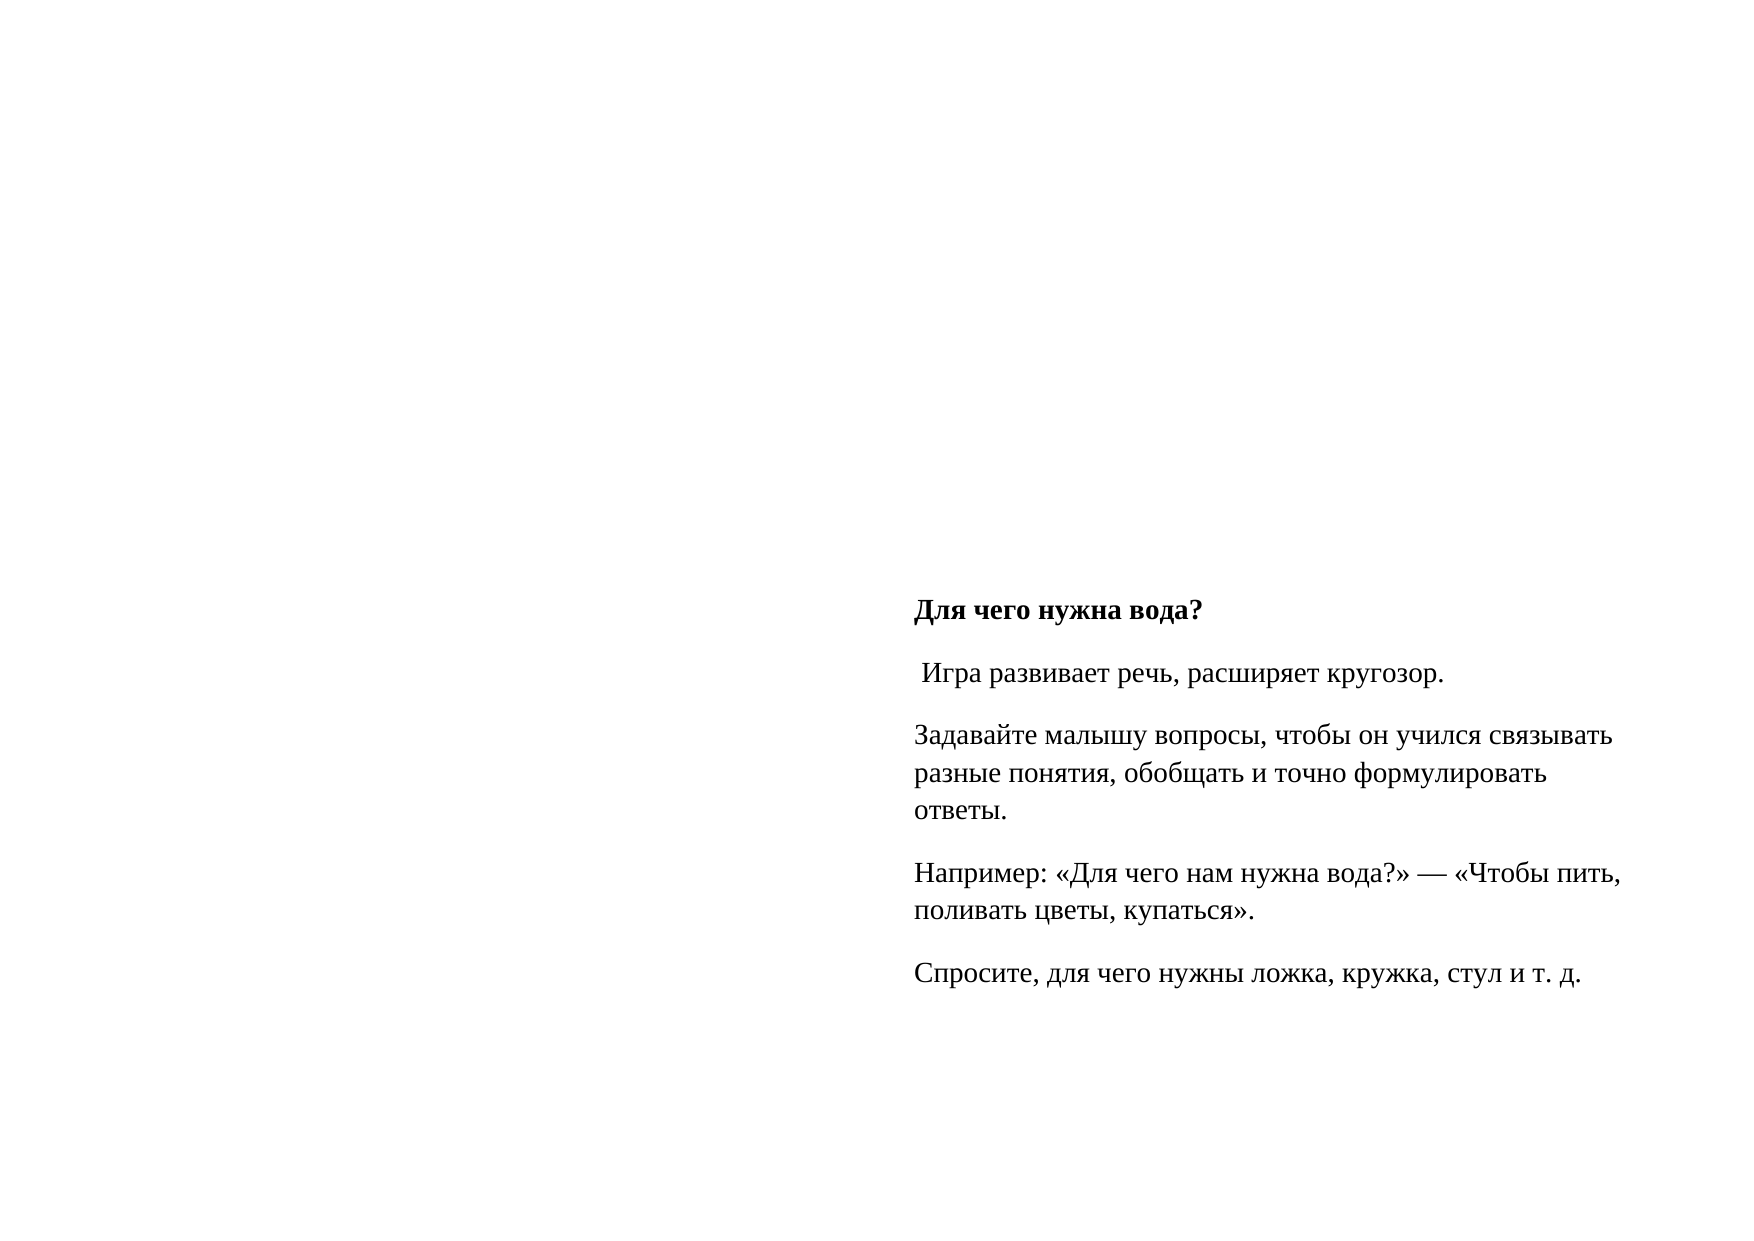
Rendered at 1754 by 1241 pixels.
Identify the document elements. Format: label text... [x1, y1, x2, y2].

text Игра развивает речь, расширяет кругозор. [914, 651, 1636, 688]
text Например: «Для чего нам нужна вода?» — «Чтобы пить, поливать цветы, купаться». [914, 851, 1636, 926]
text Спросите, для чего нужны ложка, кружка, стул и т. д. [914, 951, 1636, 988]
text Задавайте малышу вопросы, чтобы он учился связывать разные понятия, обобщать и точно формулировать ответы. [914, 713, 1636, 826]
text Для чего нужна вода? [914, 588, 1636, 626]
